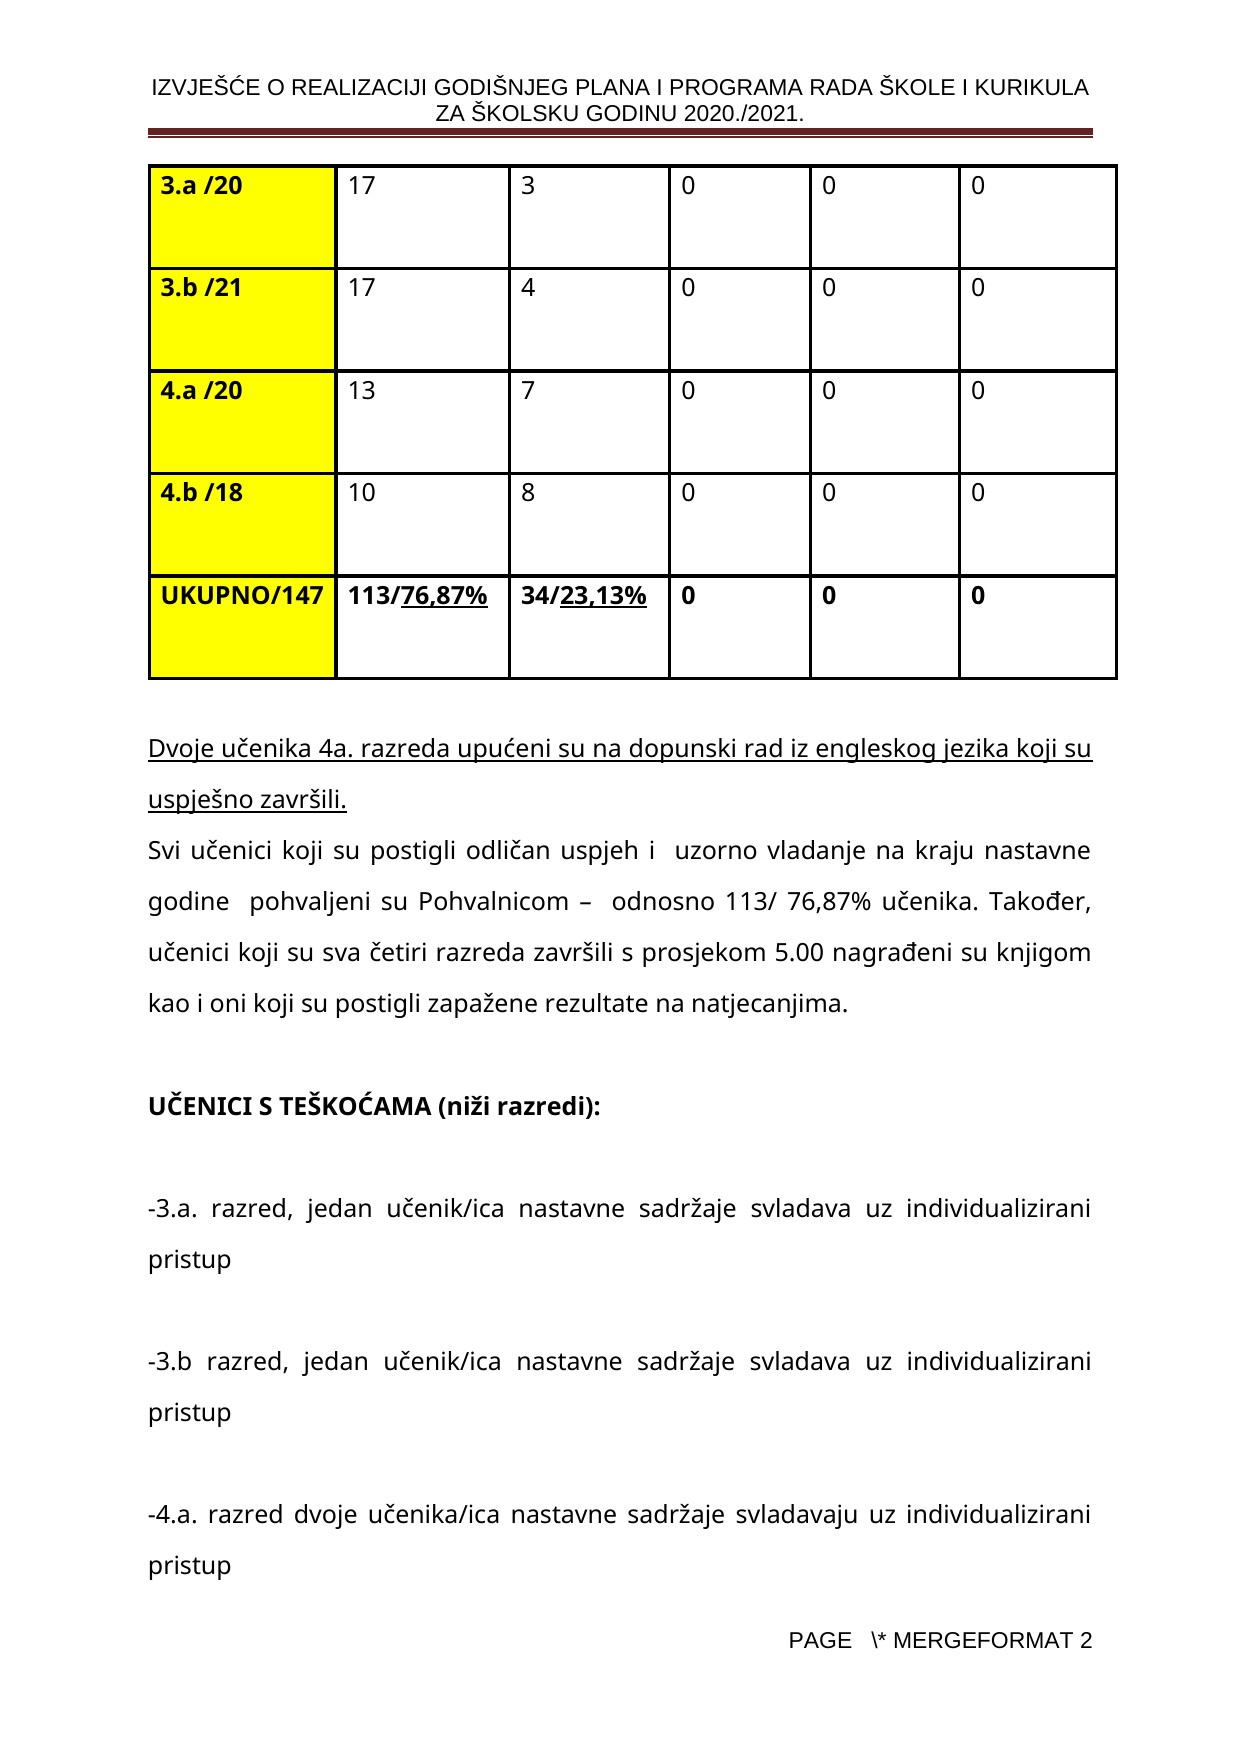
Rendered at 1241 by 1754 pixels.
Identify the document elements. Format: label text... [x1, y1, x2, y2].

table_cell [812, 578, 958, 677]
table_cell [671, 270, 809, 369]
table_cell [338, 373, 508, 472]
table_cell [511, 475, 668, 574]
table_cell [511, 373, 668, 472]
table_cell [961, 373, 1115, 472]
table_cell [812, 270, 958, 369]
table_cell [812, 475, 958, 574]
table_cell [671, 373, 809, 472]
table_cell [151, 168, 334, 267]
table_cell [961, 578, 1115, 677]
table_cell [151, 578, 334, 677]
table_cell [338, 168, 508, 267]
text Svi učenici koji su postigli odličan uspjeh i uzorno vladanje na kraju nastavne godine pohvaljeni su Pohvalnicom – odnosno 113/ 76,87% učenika. Također, učenici koji su sva četiri razreda završili s prosjekom 5.00 nagrađeni su knjigom kao i oni koji su postigli zapažene rezultate na natjecanjima. [148, 833, 1093, 1020]
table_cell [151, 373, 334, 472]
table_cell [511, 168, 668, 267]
text -4.a. razred dvoje učenika/ica nastavne sadržaje svladavaju uz individualizirani pristup [148, 1497, 1093, 1582]
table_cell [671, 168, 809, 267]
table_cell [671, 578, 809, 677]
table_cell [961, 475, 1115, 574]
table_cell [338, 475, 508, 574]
text UČENICI S TEŠKOĆAMA (niži razredi): [148, 1088, 1093, 1122]
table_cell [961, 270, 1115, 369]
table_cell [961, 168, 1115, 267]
text -3.b razred, jedan učenik/ica nastavne sadržaje svladava uz individualizirani pristup [148, 1343, 1093, 1428]
text Dvoje učenika 4a. razreda upućeni su na dopunski rad iz engleskog jezika koji su uspješno završili. [148, 762, 1093, 816]
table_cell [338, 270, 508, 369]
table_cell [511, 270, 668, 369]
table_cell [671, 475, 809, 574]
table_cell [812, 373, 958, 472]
text -3.a. razred, jedan učenik/ica nastavne sadržaje svladava uz individualizirani pristup [148, 1190, 1093, 1275]
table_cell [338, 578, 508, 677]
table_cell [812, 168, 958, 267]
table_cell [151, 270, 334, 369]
text Dvoje učenika 4a. razreda upućeni su na dopunski rad iz engleskog jezika koji su uspješno završili. [148, 731, 1093, 760]
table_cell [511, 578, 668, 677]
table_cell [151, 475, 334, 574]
